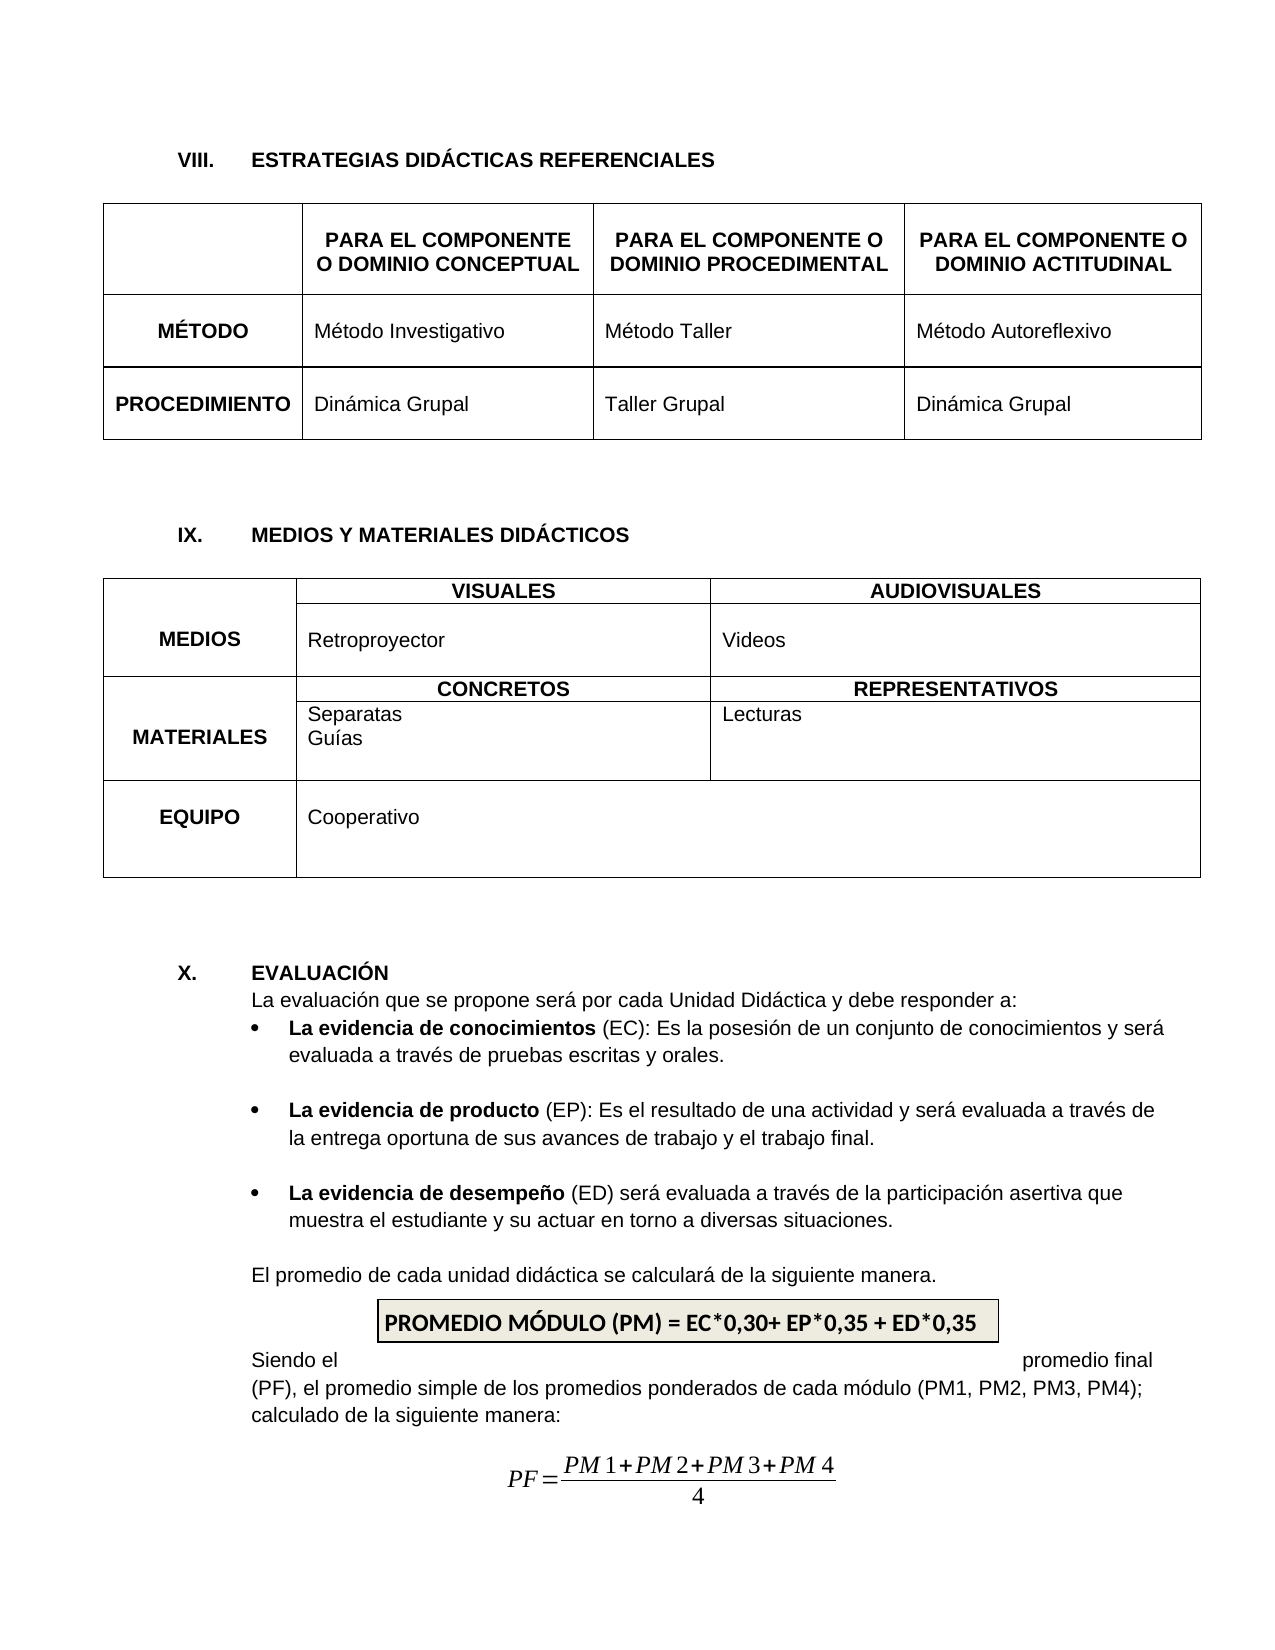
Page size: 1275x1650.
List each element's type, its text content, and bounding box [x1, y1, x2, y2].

table_cell EQUIPO [104, 781, 296, 877]
text IX. MEDIOS Y MATERIALES DIDÁCTICOS [177, 523, 1167, 547]
text VIII. ESTRATEGIAS DIDÁCTICAS REFERENCIALES [177, 148, 1167, 172]
text Siendo el promedio final (PF), el promedio simple de los promedios ponderados de cada módulo (PM1, PM2, PM3, PM4); calculado de la siguiente manera: [251, 1348, 1167, 1427]
table_cell PROCEDIMIENTO [104, 368, 302, 439]
table_cell MÉTODO [104, 295, 302, 366]
table_cell Dinámica Grupal [303, 368, 593, 439]
text El promedio de cada unidad didáctica se calculará de la siguiente manera. [177, 1263, 1167, 1287]
table_header MEDIOS [104, 579, 296, 676]
table_cell Taller Grupal [594, 368, 904, 439]
list La evidencia de conocimientos (EC): Es la posesión de un conjunto de conocimientos y será evaluada a través de pruebas escritas y orales. [251, 1016, 1167, 1067]
table_cell Método Taller [594, 295, 904, 366]
table_header PARA EL COMPONENTE O DOMINIO ACTITUDINAL [905, 204, 1201, 293]
table_header VISUALES [297, 579, 710, 603]
table_cell Lecturas [711, 702, 1200, 780]
table_header [104, 204, 302, 293]
table_cell Cooperativo [297, 781, 1200, 877]
table_header AUDIOVISUALES [711, 579, 1200, 603]
table_header PARA EL COMPONENTE O DOMINIO CONCEPTUAL [303, 204, 593, 293]
table_cell MATERIALES [104, 677, 296, 780]
table_cell Videos [711, 604, 1200, 676]
table_cell Método Autoreflexivo [905, 295, 1201, 366]
table_cell Dinámica Grupal [905, 368, 1201, 439]
table_cell Retroproyector [297, 604, 710, 676]
text La evaluación que se propone será por cada Unidad Didáctica y debe responder a: [177, 988, 1167, 1012]
table_cell CONCRETOS [297, 677, 710, 701]
table_cell Método Investigativo [303, 295, 593, 366]
list La evidencia de desempeño (ED) será evaluada a través de la participación asertiva que muestra el estudiante y su actuar en torno a diversas situaciones. [251, 1181, 1167, 1232]
table_cell Separatas Guías [297, 702, 710, 780]
table_cell REPRESENTATIVOS [711, 677, 1200, 701]
table_header PARA EL COMPONENTE O DOMINIO PROCEDIMENTAL [594, 204, 904, 293]
text X. EVALUACIÓN [177, 961, 1167, 984]
list La evidencia de producto (EP): Es el resultado de una actividad y será evaluada a través de la entrega oportuna de sus avances de trabajo y el trabajo final. [251, 1098, 1167, 1150]
